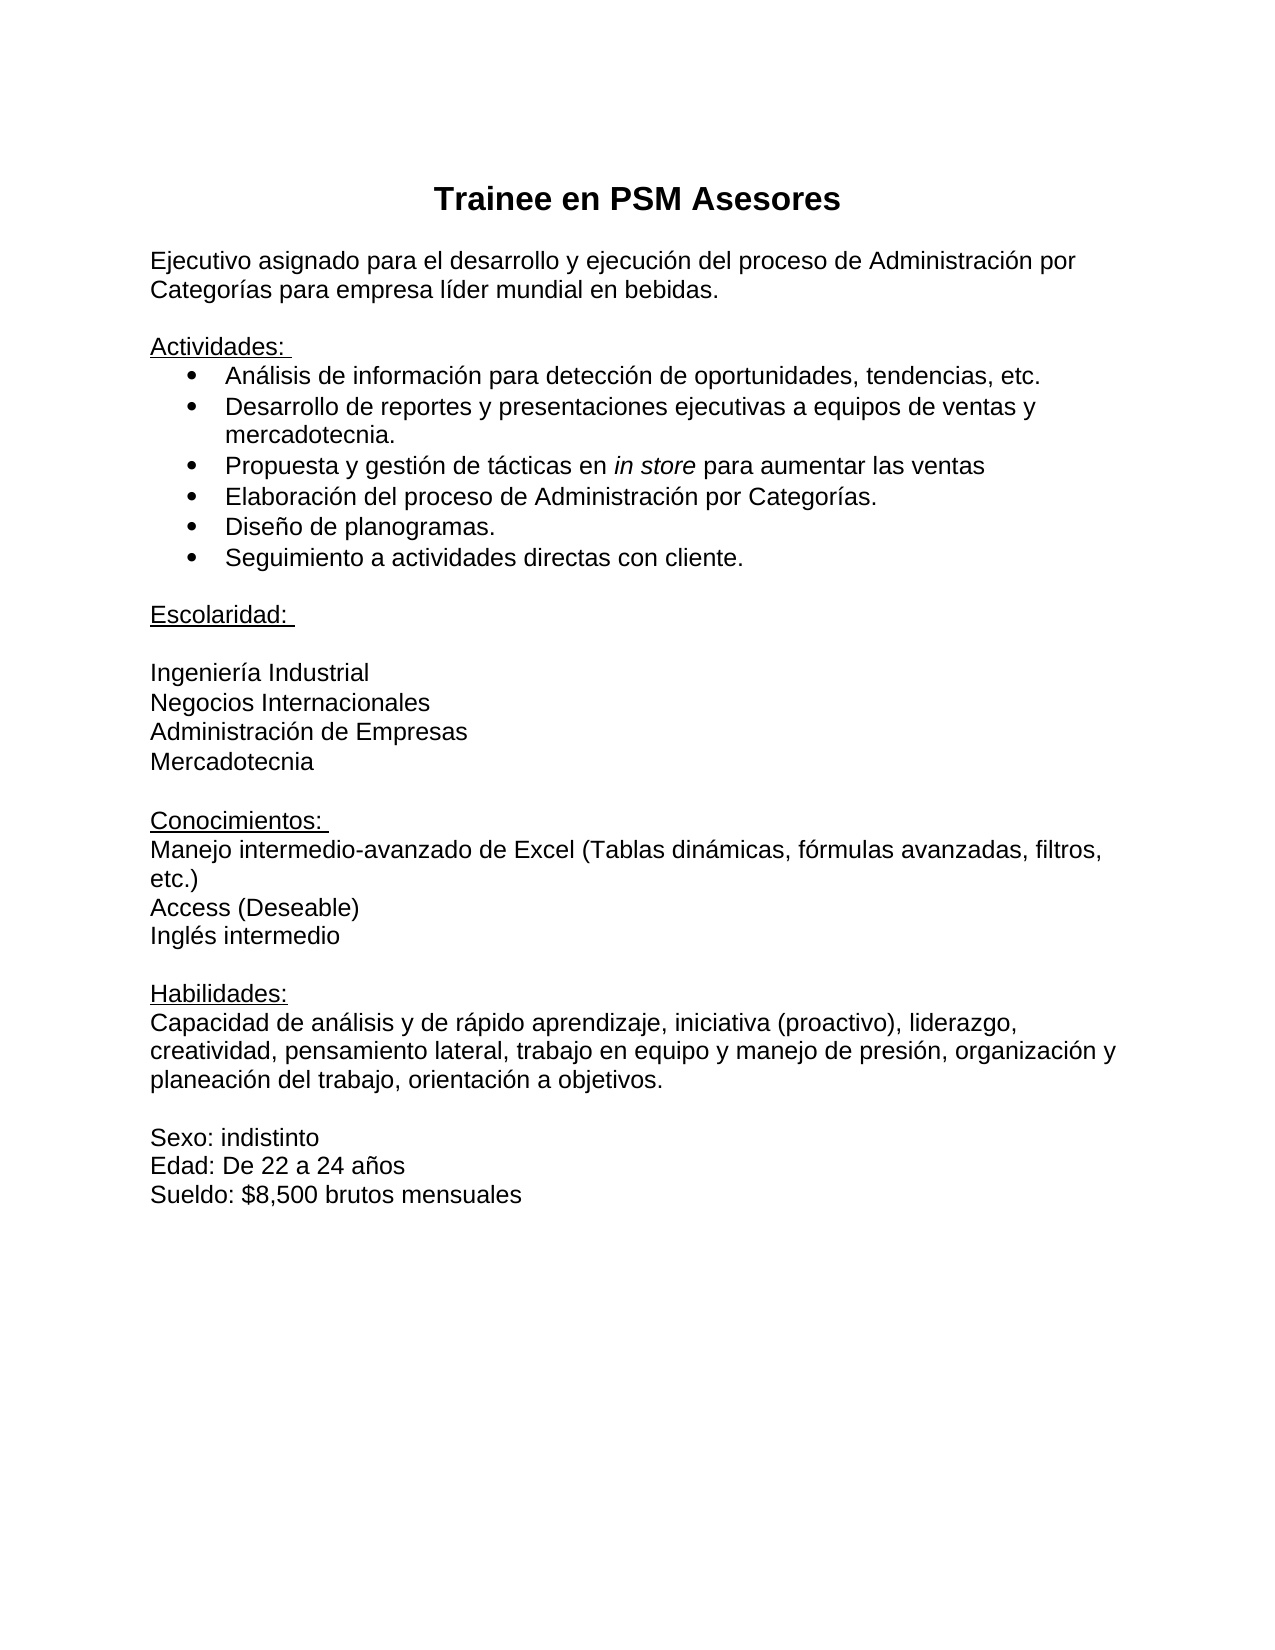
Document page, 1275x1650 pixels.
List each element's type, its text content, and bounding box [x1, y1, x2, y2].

text Ejecutivo asignado para el desarrollo y ejecución del proceso de Administración por Categorías para empresa líder mundial en bebidas. [150, 246, 1125, 303]
text Administración de Empresas [150, 717, 1125, 746]
text Mercadotecnia [150, 747, 1125, 776]
text Edad: De 22 a 24 años [150, 1151, 1125, 1180]
text Sueldo: $8,500 brutos mensuales [150, 1180, 1125, 1209]
list Diseño de planogramas. [187, 512, 1125, 541]
text Habilidades: [150, 979, 1125, 1008]
text Escolaridad: [150, 600, 1125, 629]
list Propuesta y gestión de tácticas en in store para aumentar las ventas [187, 451, 1125, 480]
text Trainee en PSM Asesores [150, 179, 1125, 217]
list Elaboración del proceso de Administración por Categorías. [187, 482, 1125, 510]
text Capacidad de análisis y de rápido aprendizaje, iniciativa (proactivo), liderazgo, creatividad, pensamiento lateral, trabajo en equipo y manejo de presión, organización y planeación del trabajo, orientación a objetivos. [150, 1008, 1125, 1094]
list Seguimiento a actividades directas con cliente. [187, 543, 1125, 572]
text Sexo: indistinto [150, 1123, 1125, 1151]
text Conocimientos: [150, 806, 1125, 835]
list Desarrollo de reportes y presentaciones ejecutivas a equipos de ventas y mercadotecnia. [187, 392, 1125, 449]
text Access (Deseable) [150, 893, 1125, 921]
text Manejo intermedio-avanzado de Excel (Tablas dinámicas, fórmulas avanzadas, filtros, etc.) [150, 835, 1125, 893]
text Negocios Internacionales [150, 688, 1125, 717]
text Ingeniería Industrial [150, 658, 1125, 687]
text Inglés intermedio [150, 921, 1125, 950]
text Actividades: [150, 332, 1125, 361]
list Análisis de información para detección de oportunidades, tendencias, etc. [187, 361, 1125, 390]
